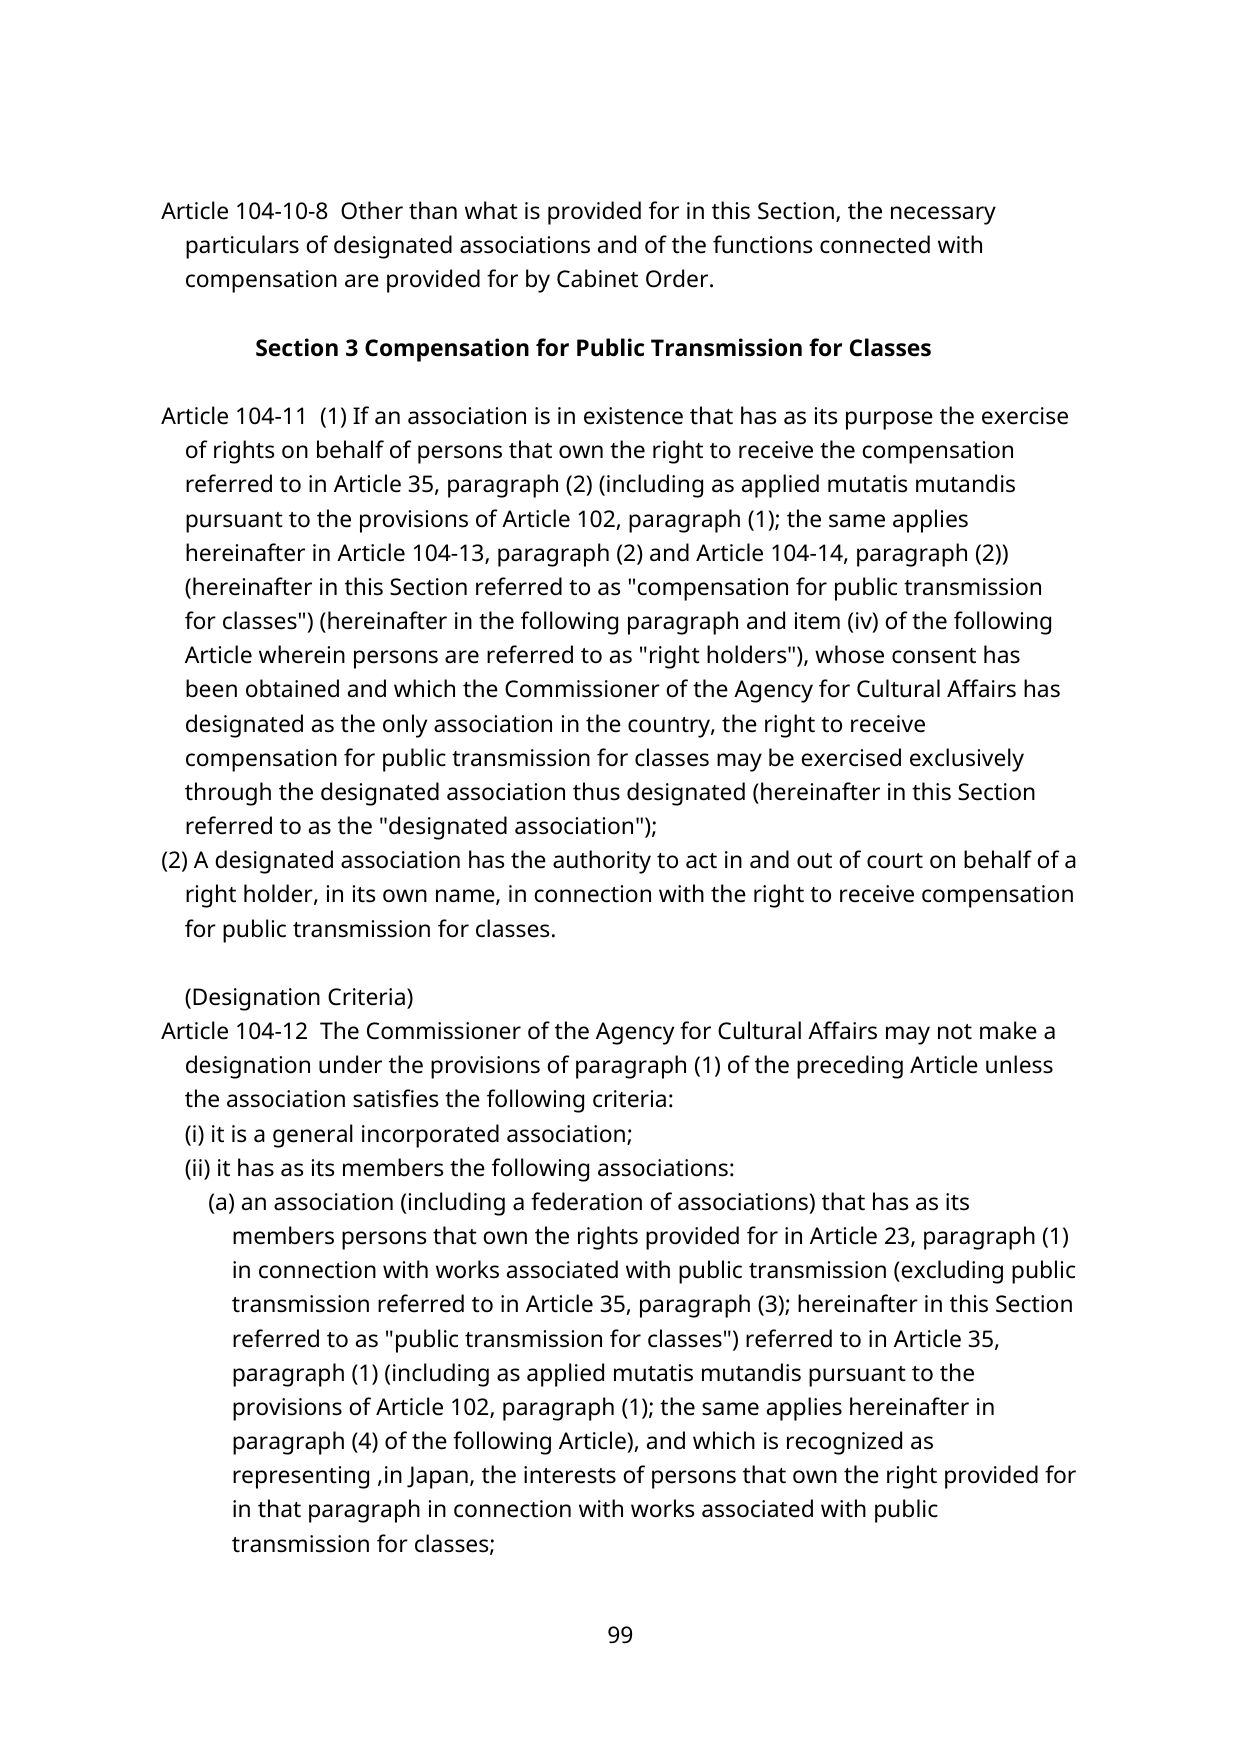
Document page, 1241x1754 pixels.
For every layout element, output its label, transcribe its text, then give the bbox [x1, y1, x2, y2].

text Article 104-11 (1) If an association is in existence that has as its purpose the exercise of rights on behalf of persons that own the right to receive the compensation referred to in Article 35, paragraph (2) (including as applied mutatis mutandis pursuant to the provisions of Article 102, paragraph (1); the same applies hereinafter in Article 104-13, paragraph (2) and Article 104-14, paragraph (2)) (hereinafter in this Section referred to as "compensation for public transmission for classes") (hereinafter in the following paragraph and item (iv) of the following Article wherein persons are referred to as "right holders"), whose consent has been obtained and which the Commissioner of the Agency for Cultural Affairs has designated as the only association in the country, the right to receive compensation for public transmission for classes may be exercised exclusively through the designated association thus designated (hereinafter in this Section referred to as the "designated association"); [161, 399, 1079, 843]
text (i) it is a general incorporated association; [184, 1116, 1079, 1150]
text (a) an association (including a federation of associations) that has as its members persons that own the rights provided for in Article 23, paragraph (1) in connection with works associated with public transmission (excluding public transmission referred to in Article 35, paragraph (3); hereinafter in this Section referred to as "public transmission for classes") referred to in Article 35, paragraph (1) (including as applied mutatis mutandis pursuant to the provisions of Article 102, paragraph (1); the same applies hereinafter in paragraph (4) of the following Article), and which is recognized as representing ,in Japan, the interests of persons that own the right provided for in that paragraph in connection with works associated with public transmission for classes; [207, 1184, 1079, 1560]
text (ii) it has as its members the following associations: [184, 1150, 1079, 1184]
text Section 3 Compensation for Public Transmission for Classes [253, 330, 1079, 364]
text (2) A designated association has the authority to act in and out of court on behalf of a right holder, in its own name, in connection with the right to receive compensation for public transmission for classes. [161, 843, 1079, 945]
text Article 104-12 The Commissioner of the Agency for Cultural Affairs may not make a designation under the provisions of paragraph (1) of the preceding Article unless the association satisfies the following criteria: [161, 1014, 1079, 1116]
text (Designation Criteria) [184, 979, 1079, 1014]
text Article 104-10-8 Other than what is provided for in this Section, the necessary particulars of designated associations and of the functions connected with compensation are provided for by Cabinet Order. [161, 194, 1079, 296]
